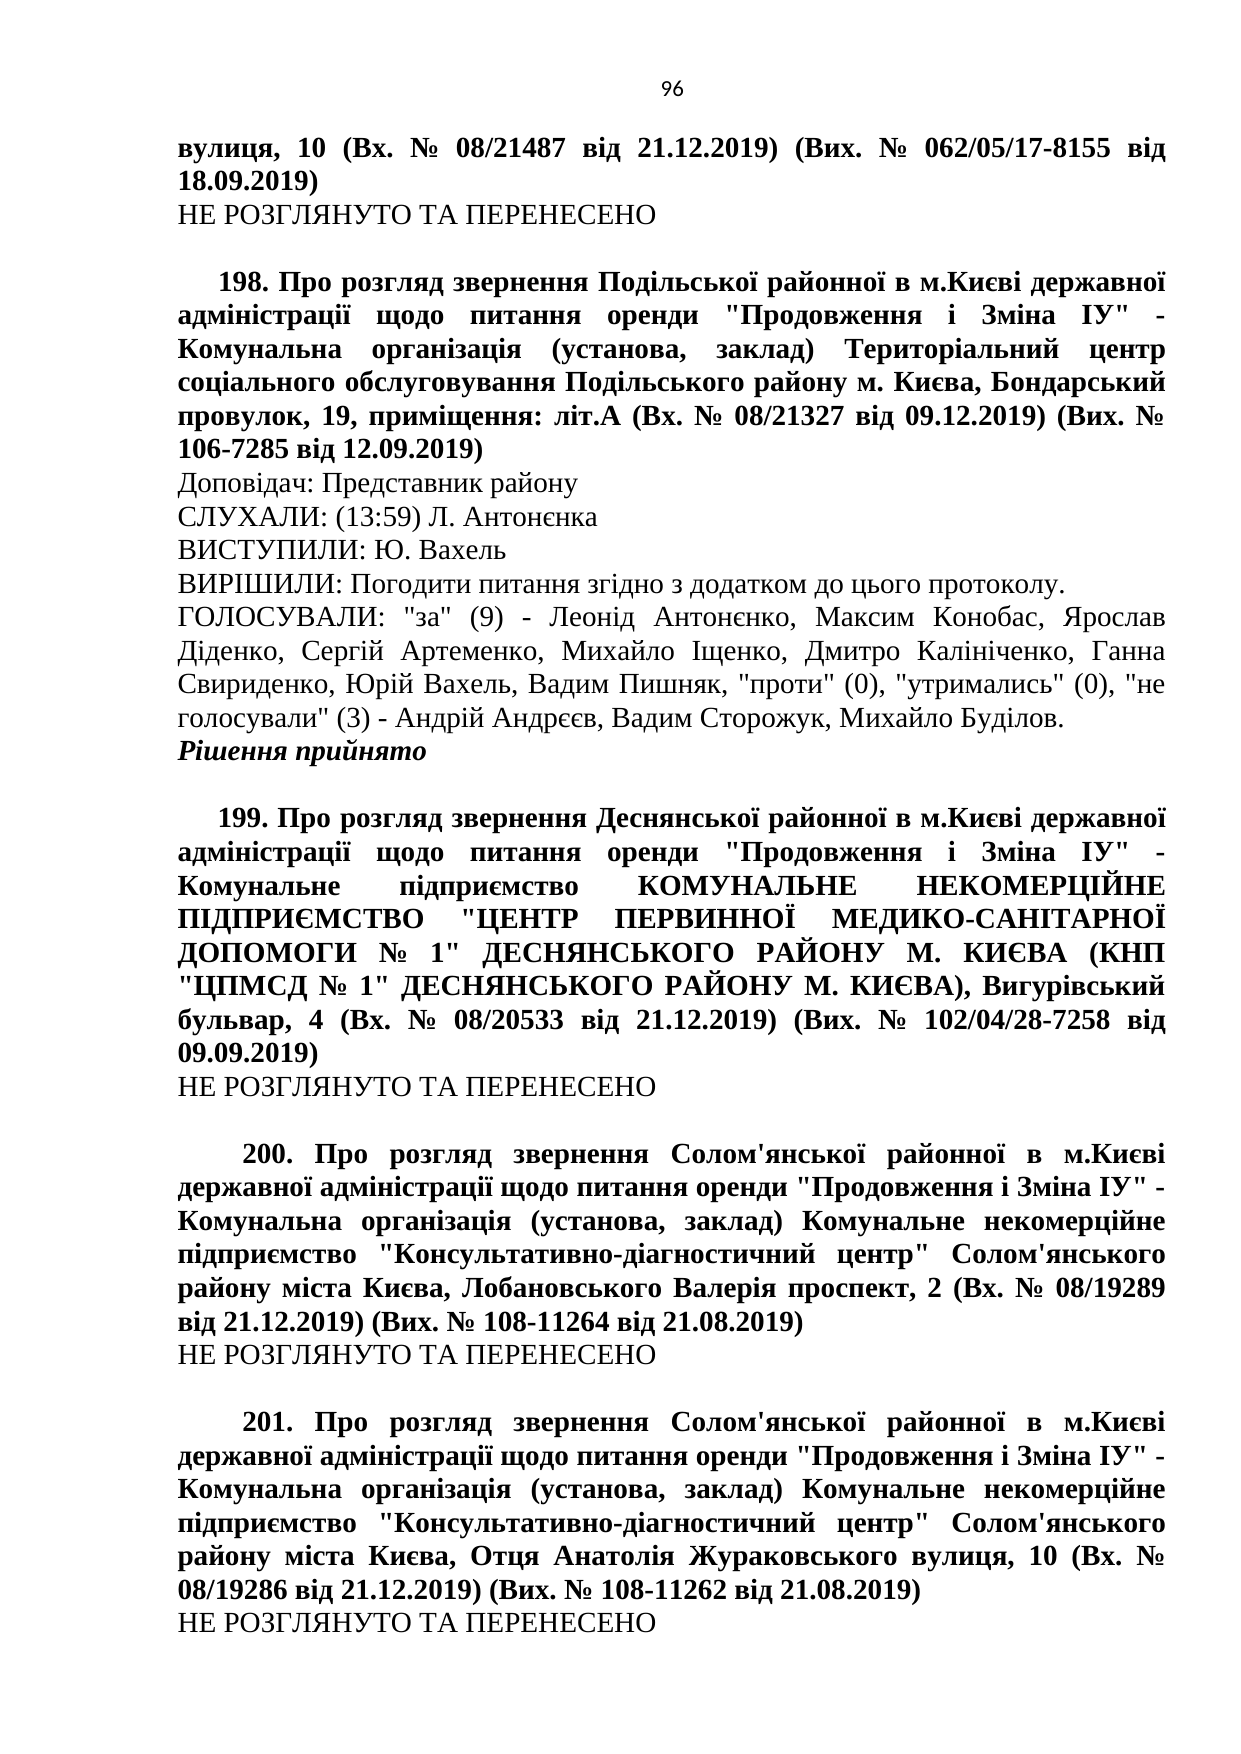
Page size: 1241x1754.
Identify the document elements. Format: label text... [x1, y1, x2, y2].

text НЕ РОЗГЛЯНУТО ТА ПЕРЕНЕСЕНО [177, 1606, 1167, 1639]
text ВИРІШИЛИ: Погодити питання згідно з додатком до цього протоколу. [177, 566, 1167, 599]
text СЛУХАЛИ: (13:59) Л. Антонєнка [177, 499, 1167, 532]
text НЕ РОЗГЛЯНУТО ТА ПЕРЕНЕСЕНО [177, 1069, 1167, 1102]
text 199. Про розгляд звернення Деснянської районної в м.Києві державної адміністрації щодо питання оренди "Продовження і Зміна ІУ" - Комунальне підприємство КОМУНАЛЬНЕ НЕКОМЕРЦІЙНЕ ПІДПРИЄМСТВО "ЦЕНТР ПЕРВИННОЇ МЕДИКО-САНІТАРНОЇ ДОПОМОГИ № 1" ДЕСНЯНСЬКОГО РАЙОНУ М. КИЄВА (КНП "ЦПМСД № 1" ДЕСНЯНСЬКОГО РАЙОНУ М. КИЄВА), Вигурівський бульвар, 4 (Вх. № 08/20533 від 21.12.2019) (Вих. № 102/04/28-7258 від 09.09.2019) [177, 801, 1167, 1069]
text 198. Про розгляд звернення Подільської районної в м.Києві державної адміністрації щодо питання оренди "Продовження і Зміна ІУ" - Комунальна організація (установа, заклад) Територіальний центр соціального обслуговування Подільського району м. Києва, Бондарський провулок, 19, приміщення: літ.А (Вх. № 08/21327 від 09.12.2019) (Вих. № 106-7285 від 12.09.2019) [177, 264, 1167, 465]
text 200. Про розгляд звернення Солом'янської районної в м.Києві державної адміністрації щодо питання оренди "Продовження і Зміна ІУ" - Комунальна організація (установа, заклад) Комунальне некомерційне підприємство "Консультативно-діагностичний центр" Солом'янського району міста Києва, Лобановського Валерія проспект, 2 (Вх. № 08/19289 від 21.12.2019) (Вих. № 108-11264 від 21.08.2019) [177, 1136, 1167, 1337]
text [177, 130, 1167, 197]
text ВИСТУПИЛИ: Ю. Вахель [177, 532, 1167, 566]
text ГОЛОСУВАЛИ: "за" (9) - Леонід Антонєнко, Максим Конобас, Ярослав Діденко, Сергій Артеменко, Михайло Іщенко, Дмитро Калініченко, Ганна Свириденко, Юрій Вахель, Вадим Пишняк, "проти" (0), "утримались" (0), "не голосували" (3) - Андрій Андрєєв, Вадим Сторожук, Михайло Буділов. [177, 599, 1167, 733]
text НЕ РОЗГЛЯНУТО ТА ПЕРЕНЕСЕНО [177, 1337, 1167, 1371]
text Рішення прийнято [177, 733, 1167, 767]
text НЕ РОЗГЛЯНУТО ТА ПЕРЕНЕСЕНО [177, 197, 1167, 230]
text 201. Про розгляд звернення Солом'янської районної в м.Києві державної адміністрації щодо питання оренди "Продовження і Зміна ІУ" - Комунальна організація (установа, заклад) Комунальне некомерційне підприємство "Консультативно-діагностичний центр" Солом'янського району міста Києва, Отця Анатолія Жураковського вулиця, 10 (Вх. № 08/19286 від 21.12.2019) (Вих. № 108-11262 від 21.08.2019) [177, 1404, 1167, 1606]
text Доповідач: Представник району [177, 465, 1167, 499]
